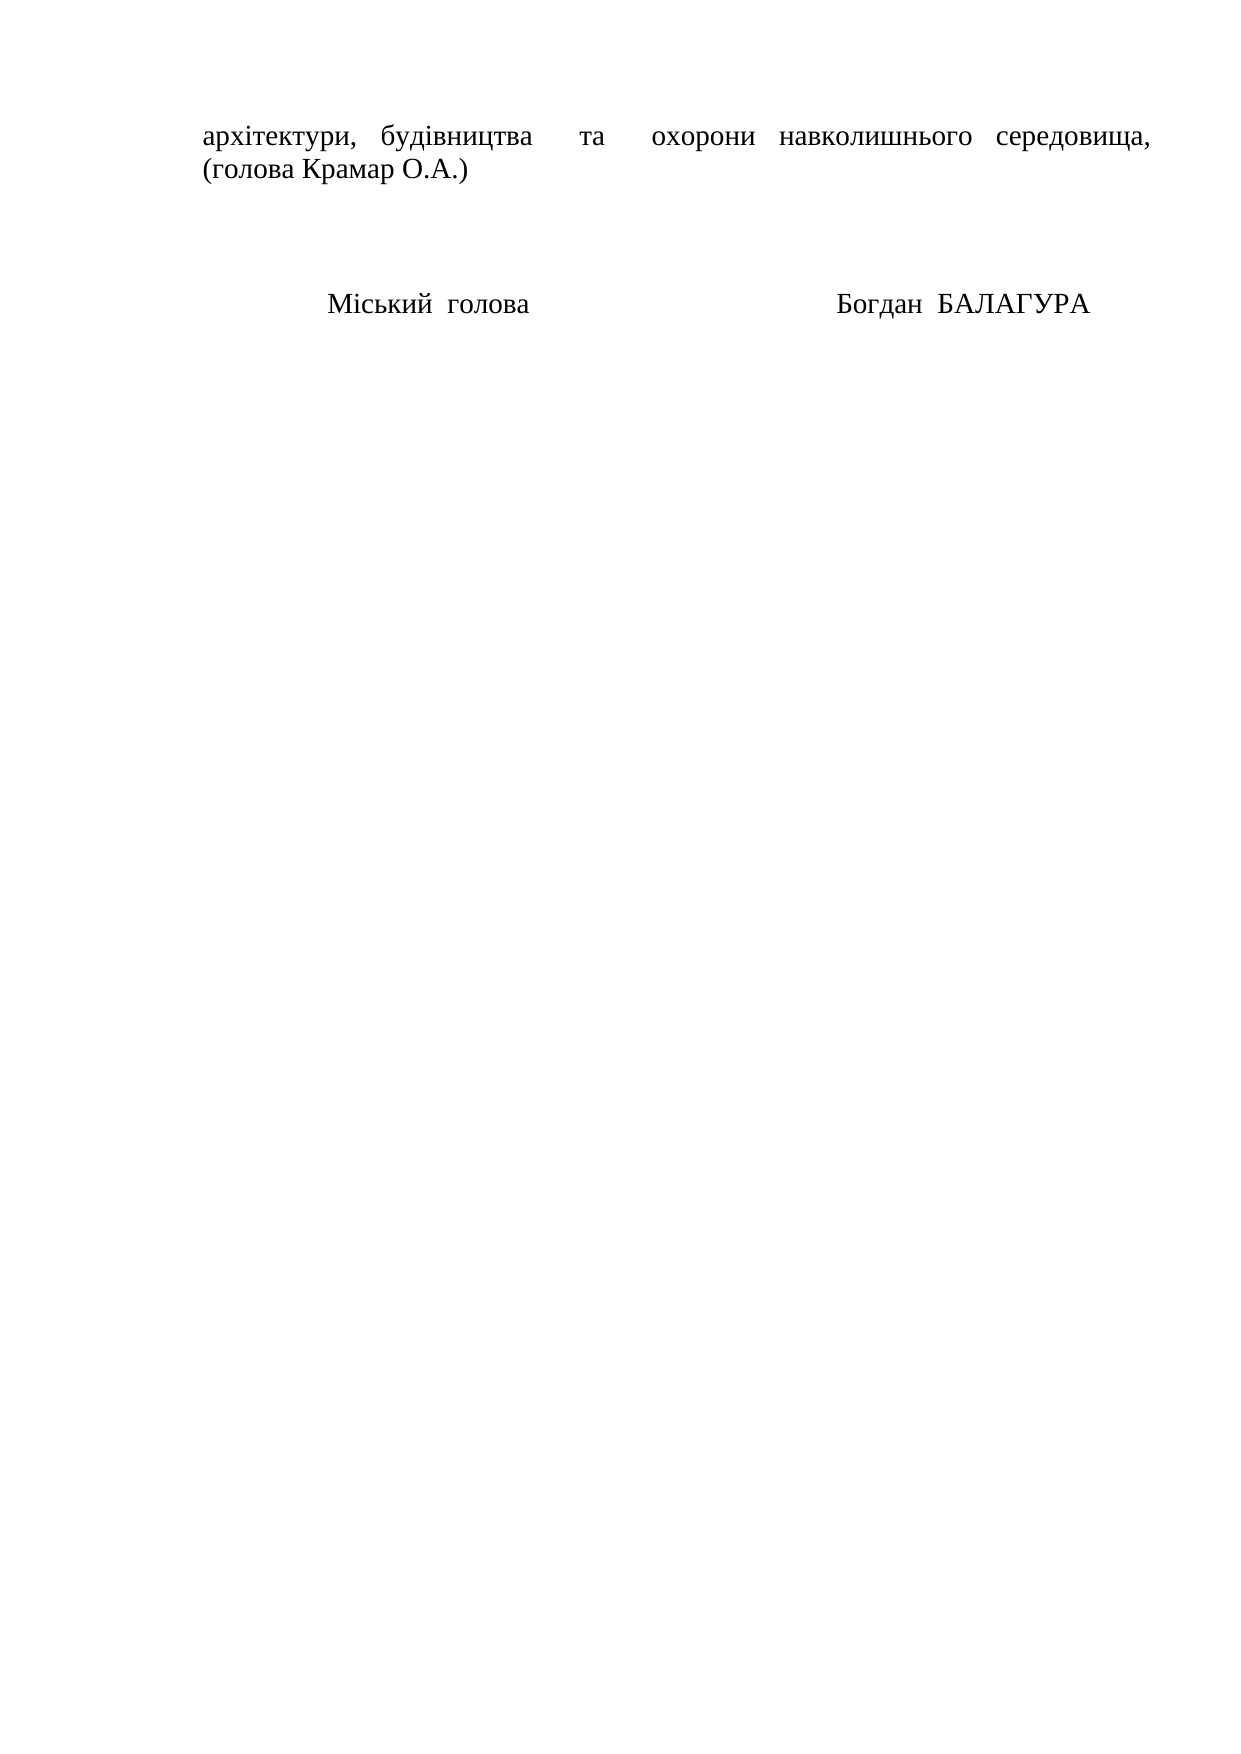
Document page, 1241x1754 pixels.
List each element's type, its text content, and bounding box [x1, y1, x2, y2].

text Міський голова Богдан БАЛАГУРА [177, 286, 1152, 319]
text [177, 118, 1152, 185]
